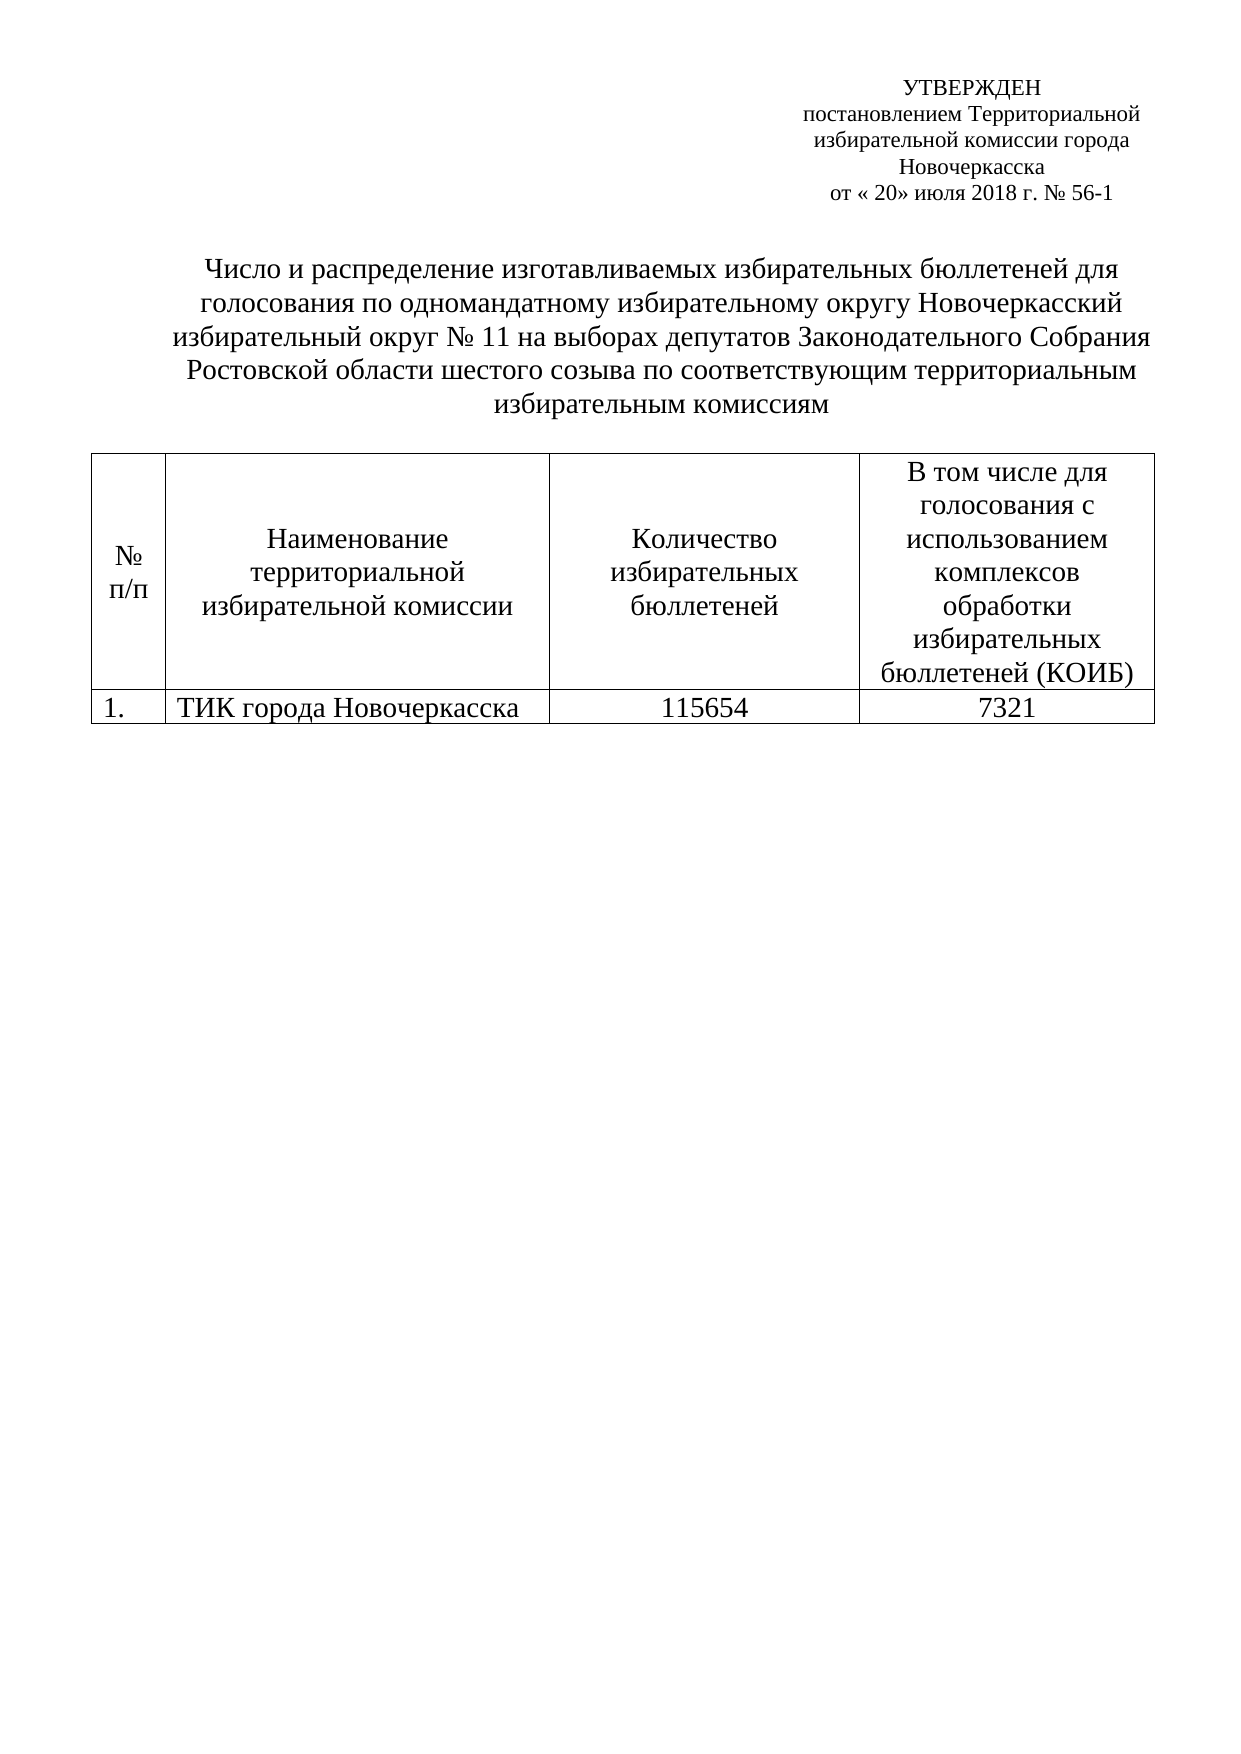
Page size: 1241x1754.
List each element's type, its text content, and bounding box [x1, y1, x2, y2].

table_cell 115654 [550, 690, 859, 723]
table_header В том числе для голосования с использованием комплексов обработки избирательных бюллетеней (КОИБ) [860, 454, 1154, 689]
table_header № п/п [92, 454, 165, 689]
table_header Наименование территориальной избирательной комиссии [166, 454, 549, 689]
text УТВЕРЖДЕН [786, 74, 1158, 100]
table_cell ТИК города Новочеркасска [166, 690, 549, 723]
text постановлением Территориальной избирательной комиссии города Новочеркасска [786, 100, 1158, 179]
text от « 20» июля 2018 г. № 56-1 [786, 179, 1157, 206]
table_cell 7321 [860, 690, 1154, 723]
table_header Количество избирательных бюллетеней [550, 454, 859, 689]
text Число и распределение изготавливаемых избирательных бюллетеней для голосования по одномандатному избирательному округу Новочеркасский избирательный округ № 11 на выборах депутатов Законодательного Собрания Ростовской области шестого созыва по соответствующим территориальным избирательным комиссиям [165, 252, 1157, 419]
table_cell 1. [92, 690, 165, 723]
